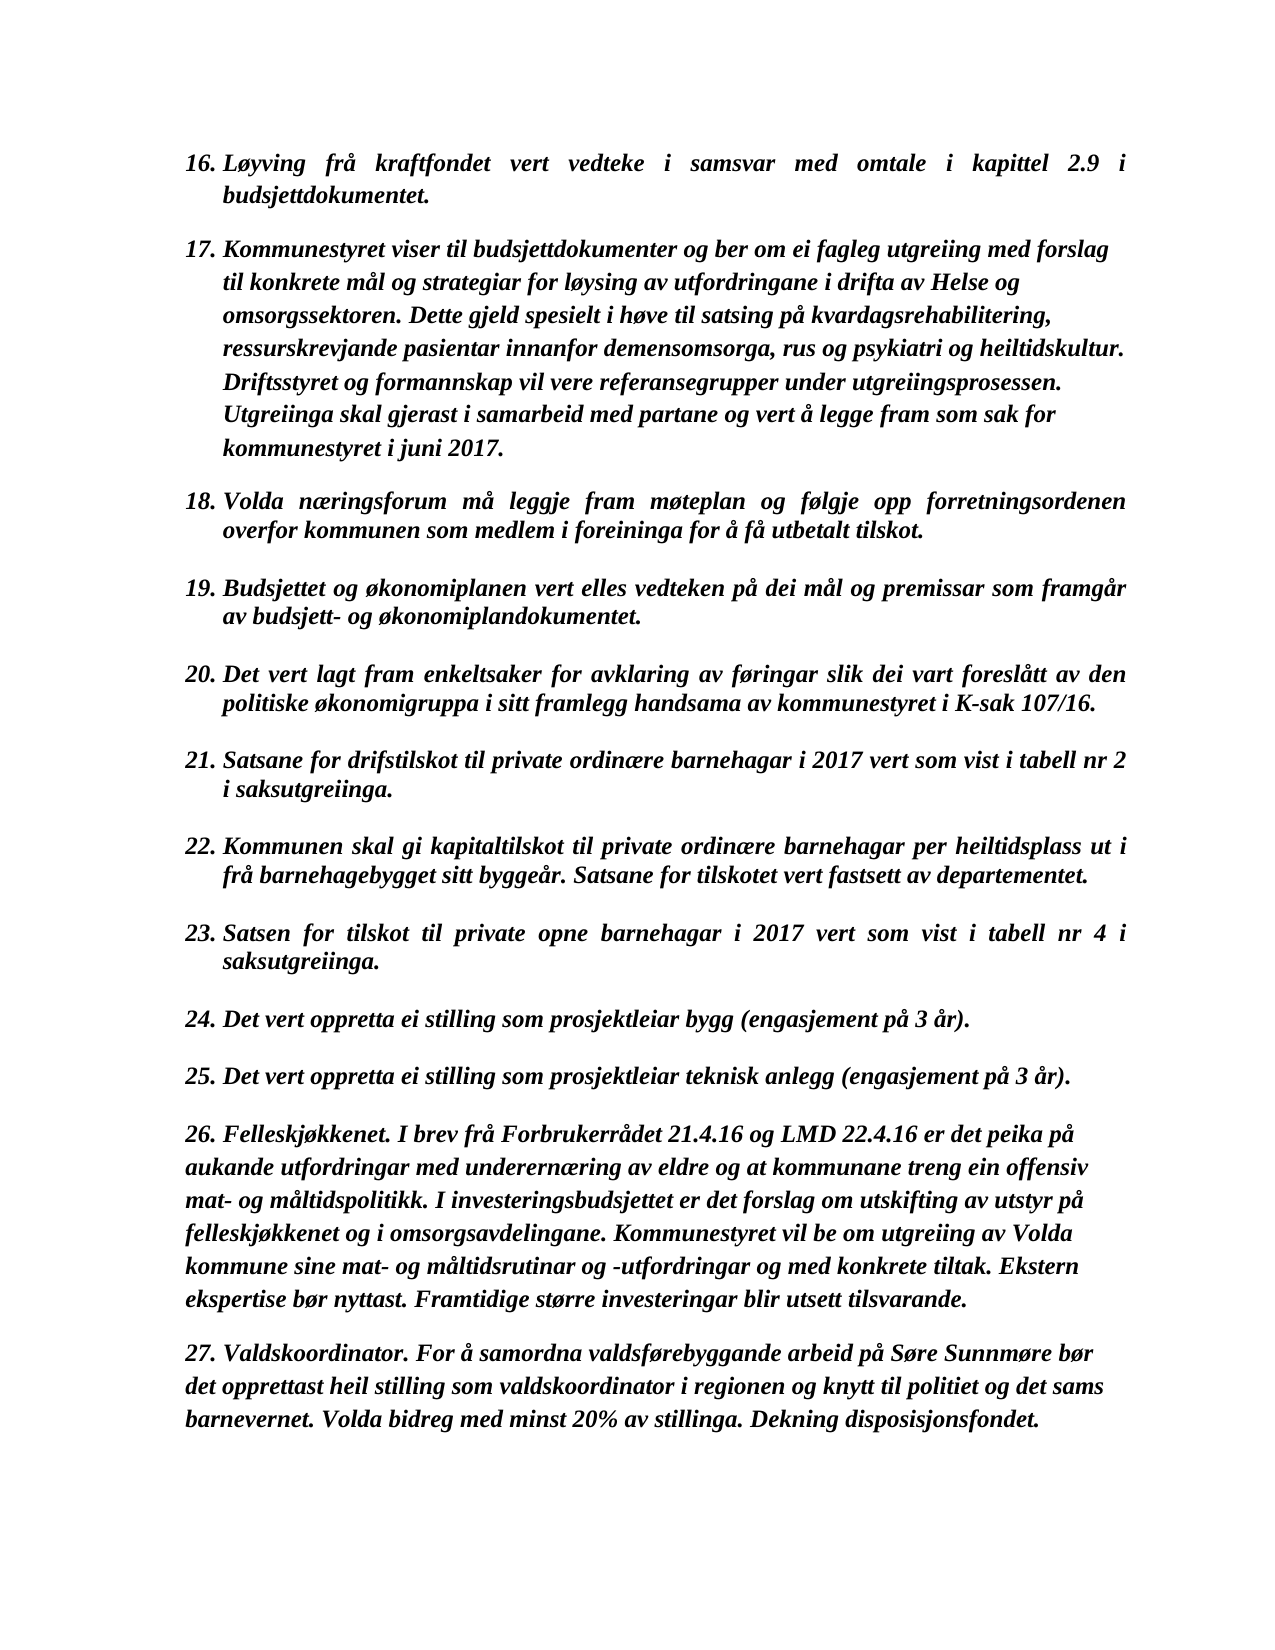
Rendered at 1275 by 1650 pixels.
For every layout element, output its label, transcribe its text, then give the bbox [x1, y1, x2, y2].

text 27. Valdskoordinator. For å samordna valdsførebyggande arbeid på Søre Sunnmøre bør det opprettast heil stilling som valdskoordinator i regionen og knytt til politiet og det sams barnevernet. Volda bidreg med minst 20% av stillinga. Dekning disposisjonsfondet. [185, 1338, 1127, 1433]
text 26. Felleskjøkkenet. I brev frå Forbrukerrådet 21.4.16 og LMD 22.4.16 er det peika på aukande utfordringar med underernæring av eldre og at kommunane treng ein offensiv mat- og måltidspolitikk. I investeringsbudsjettet er det forslag om utskifting av utstyr på felleskjøkkenet og i omsorgsavdelingane. Kommunestyret vil be om utgreiing av Volda kommune sine mat- og måltidsrutinar og -utfordringar og med konkrete tiltak. Ekstern ekspertise bør nyttast. Framtidige større investeringar blir utsett tilsvarande. [185, 1119, 1127, 1313]
list Det vert lagt fram enkeltsaker for avklaring av føringar slik dei vart foreslått av den politiske økonomigruppa i sitt framlegg handsama av kommunestyret i K-sak 107/16. [185, 659, 1127, 716]
list Det vert oppretta ei stilling som prosjektleiar teknisk anlegg (engasjement på 3 år). [185, 1061, 1127, 1090]
list Løyving frå kraftfondet vert vedteke i samsvar med omtale i kapittel 2.9 i budsjettdokumentet. [185, 148, 1127, 209]
list Satsane for drifstilskot til private ordinære barnehagar i 2017 vert som vist i tabell nr 2 i saksutgreiinga. [185, 745, 1127, 803]
list Satsen for tilskot til private opne barnehagar i 2017 vert som vist i tabell nr 4 i saksutgreiinga. [185, 918, 1127, 975]
list Det vert oppretta ei stilling som prosjektleiar bygg (engasjement på 3 år). [185, 1004, 1127, 1033]
list Volda næringsforum må leggje fram møteplan og følgje opp forretningsordenen overfor kommunen som medlem i foreininga for å få utbetalt tilskot. [185, 486, 1127, 544]
list Kommunen skal gi kapitaltilskot til private ordinære barnehagar per heiltidsplass ut i frå barnehagebygget sitt byggeår. Satsane for tilskotet vert fastsett av departementet. [185, 831, 1127, 889]
list Budsjettet og økonomiplanen vert elles vedteken på dei mål og premissar som framgår av budsjett- og økonomiplandokumentet. [185, 573, 1127, 630]
list Kommunestyret viser til budsjettdokumenter og ber om ei fagleg utgreiing med forslag til konkrete mål og strategiar for løysing av utfordringane i drifta av Helse og omsorgssektoren. Dette gjeld spesielt i høve til satsing på kvardagsrehabilitering, ressurskrevjande pasientar innanfor demensomsorga, rus og psykiatri og heiltidskultur. Driftsstyret og formannskap vil vere referansegrupper under utgreiingsprosessen. Utgreiinga skal gjerast i samarbeid med partane og vert å legge fram som sak for kommunestyret i juni 2017. [185, 234, 1127, 461]
